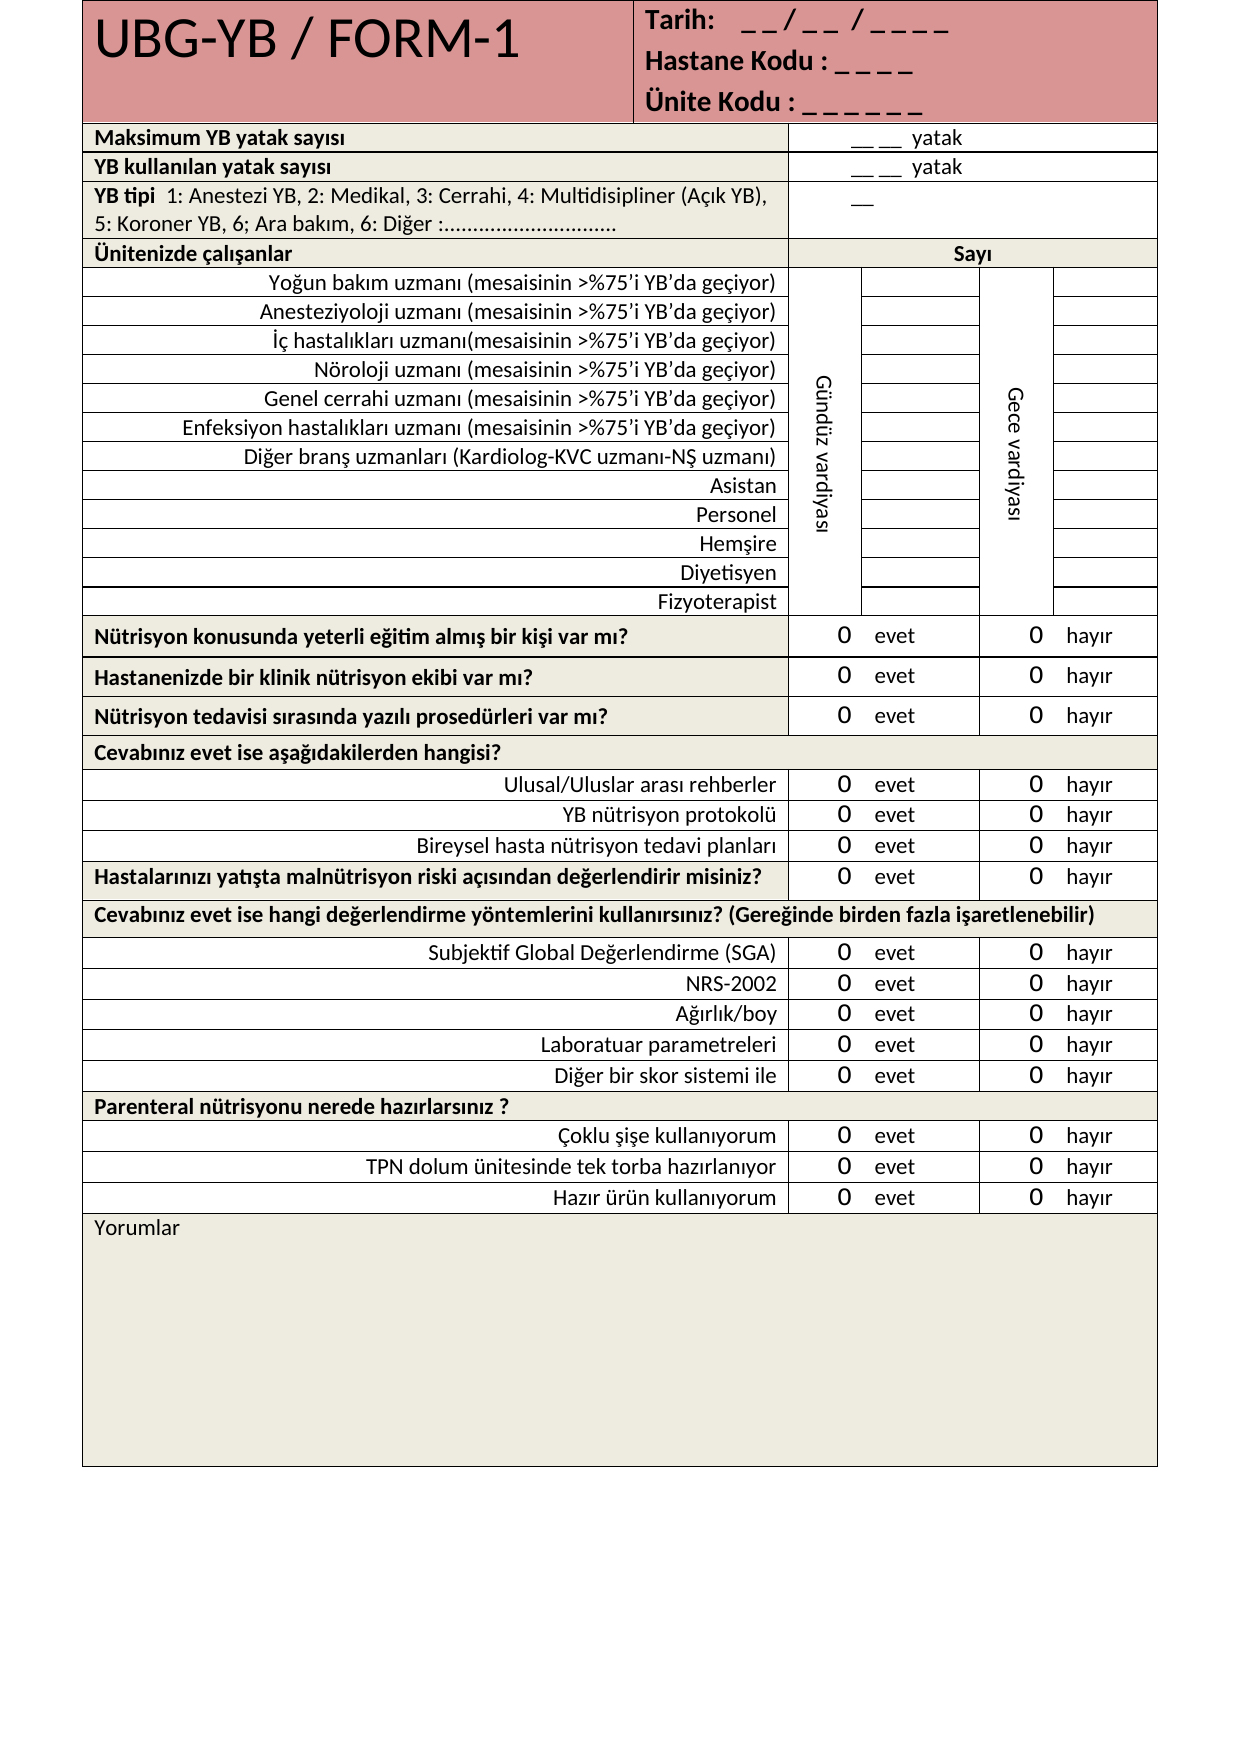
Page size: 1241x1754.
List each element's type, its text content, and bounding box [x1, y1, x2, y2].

table_cell __ [789, 182, 1157, 238]
table_cell Nütrisyon konusunda yeterli eğitim almış bir kişi var mı? [83, 616, 788, 656]
table_cell hayır [980, 1030, 1157, 1060]
table_cell Sayı [789, 239, 1157, 267]
table_cell Hemşire [83, 529, 788, 557]
table_cell Gece vardiyası [980, 268, 1053, 615]
table_cell Yoğun bakım uzmanı (mesaisinin >%75’i YB’da geçiyor) [83, 268, 788, 296]
table_cell hayır [980, 697, 1157, 735]
table_cell [862, 413, 979, 441]
table_cell Fizyoterapist [83, 588, 788, 615]
table_cell hayır [980, 1000, 1157, 1029]
table_cell [862, 355, 979, 383]
table_cell NRS-2002 [83, 969, 788, 998]
table_cell [862, 384, 979, 412]
table_cell Maksimum YB yatak sayısı [83, 124, 788, 151]
table_cell [862, 471, 979, 499]
table_cell evet [789, 697, 979, 735]
table_cell [1054, 355, 1157, 383]
table_cell hayır [980, 831, 1157, 861]
table_cell [1054, 558, 1157, 586]
table_cell YB tipi 1: Anestezi YB, 2: Medikal, 3: Cerrahi, 4: Multidisipliner (Açık YB), 5: Koroner YB, 6; Ara bakım, 6: Diğer :.............................. [83, 182, 788, 238]
table_cell Çoklu şişe kullanıyorum [83, 1121, 788, 1151]
table_cell hayır [980, 1061, 1157, 1091]
table_cell Nütrisyon tedavisi sırasında yazılı prosedürleri var mı? [83, 697, 788, 735]
table_cell Gündüz vardiyası [789, 268, 861, 615]
table_cell Personel [83, 500, 788, 528]
table_cell evet [789, 1183, 979, 1212]
table_cell evet [789, 938, 979, 968]
table_cell evet [789, 1061, 979, 1091]
table_cell evet [789, 1152, 979, 1182]
table_cell [1054, 413, 1157, 441]
table_cell evet [789, 616, 979, 656]
table_cell Asistan [83, 471, 788, 499]
table_cell evet [789, 801, 979, 830]
table_cell __ __ yatak [789, 153, 1157, 181]
table_cell hayır [980, 969, 1157, 998]
table_cell [862, 442, 979, 470]
table_cell Parenteral nütrisyonu nerede hazırlarsınız ? [83, 1092, 1157, 1120]
table_cell hayır [980, 862, 1157, 899]
table_cell evet [789, 658, 979, 696]
table_cell __ __ yatak [789, 124, 1157, 151]
table_cell TPN dolum ünitesinde tek torba hazırlanıyor [83, 1152, 788, 1182]
table_cell evet [789, 862, 979, 899]
table_header UBG-YB / FORM-1 [83, 1, 633, 122]
table_cell [862, 297, 979, 325]
table_cell Bireysel hasta nütrisyon tedavi planları [83, 831, 788, 861]
table_cell Hastalarınızı yatışta malnütrisyon riski açısından değerlendirir misiniz? [83, 862, 788, 899]
table_cell Ağırlık/boy [83, 1000, 788, 1029]
table_cell hayır [980, 1121, 1157, 1151]
table_cell [862, 558, 979, 586]
table_cell evet [789, 969, 979, 998]
table_cell İç hastalıkları uzmanı(mesaisinin >%75’i YB’da geçiyor) [83, 326, 788, 354]
table_cell hayır [980, 938, 1157, 968]
table_cell Nöroloji uzmanı (mesaisinin >%75’i YB’da geçiyor) [83, 355, 788, 383]
table_cell Cevabınız evet ise aşağıdakilerden hangisi? [83, 736, 1157, 769]
table_cell [862, 500, 979, 528]
table_cell evet [789, 831, 979, 861]
table_cell [1054, 588, 1157, 615]
table_cell evet [789, 1000, 979, 1029]
table_cell Genel cerrahi uzmanı (mesaisinin >%75’i YB’da geçiyor) [83, 384, 788, 412]
table_cell Ulusal/Uluslar arası rehberler [83, 770, 788, 799]
table_cell Diğer bir skor sistemi ile [83, 1061, 788, 1091]
table_header Tarih: _ _ / _ _ / _ _ _ _ Hastane Kodu : _ _ _ _ Ünite Kodu : _ _ _ _ _ _ [634, 1, 1157, 122]
table_cell evet [789, 1030, 979, 1060]
table_cell Subjektif Global Değerlendirme (SGA) [83, 938, 788, 968]
table_cell [1054, 529, 1157, 557]
table_cell Enfeksiyon hastalıkları uzmanı (mesaisinin >%75’i YB’da geçiyor) [83, 413, 788, 441]
table_cell [862, 529, 979, 557]
table_cell Hazır ürün kullanıyorum [83, 1183, 788, 1212]
table_cell hayır [980, 770, 1157, 799]
table_cell YB kullanılan yatak sayısı [83, 153, 788, 181]
table_cell [1054, 442, 1157, 470]
table_cell [1054, 268, 1157, 296]
table_cell [1054, 297, 1157, 325]
table_cell [1054, 471, 1157, 499]
table_cell hayır [980, 801, 1157, 830]
table_cell Laboratuar parametreleri [83, 1030, 788, 1060]
table_cell Cevabınız evet ise hangi değerlendirme yöntemlerini kullanırsınız? (Gereğinde birden fazla işaretlenebilir) [83, 901, 1157, 937]
table_cell [862, 326, 979, 354]
table_cell YB nütrisyon protokolü [83, 801, 788, 830]
table_cell Yorumlar [83, 1214, 1157, 1466]
table_cell Diğer branş uzmanları (Kardiolog-KVC uzmanı-NŞ uzmanı) [83, 442, 788, 470]
table_cell Hastanenizde bir klinik nütrisyon ekibi var mı? [83, 658, 788, 696]
table_cell [1054, 384, 1157, 412]
table_cell Diyetisyen [83, 558, 788, 586]
table_cell [862, 588, 979, 615]
table_cell [862, 268, 979, 296]
table_cell hayır [980, 1152, 1157, 1182]
table_cell hayır [980, 658, 1157, 696]
table_cell hayır [980, 1183, 1157, 1212]
table_cell [1054, 326, 1157, 354]
table_cell Ünitenizde çalışanlar [83, 239, 788, 267]
table_cell hayır [980, 616, 1157, 656]
table_cell [1054, 500, 1157, 528]
table_cell evet [789, 1121, 979, 1151]
table_cell evet [789, 770, 979, 799]
table_cell Anesteziyoloji uzmanı (mesaisinin >%75’i YB’da geçiyor) [83, 297, 788, 325]
